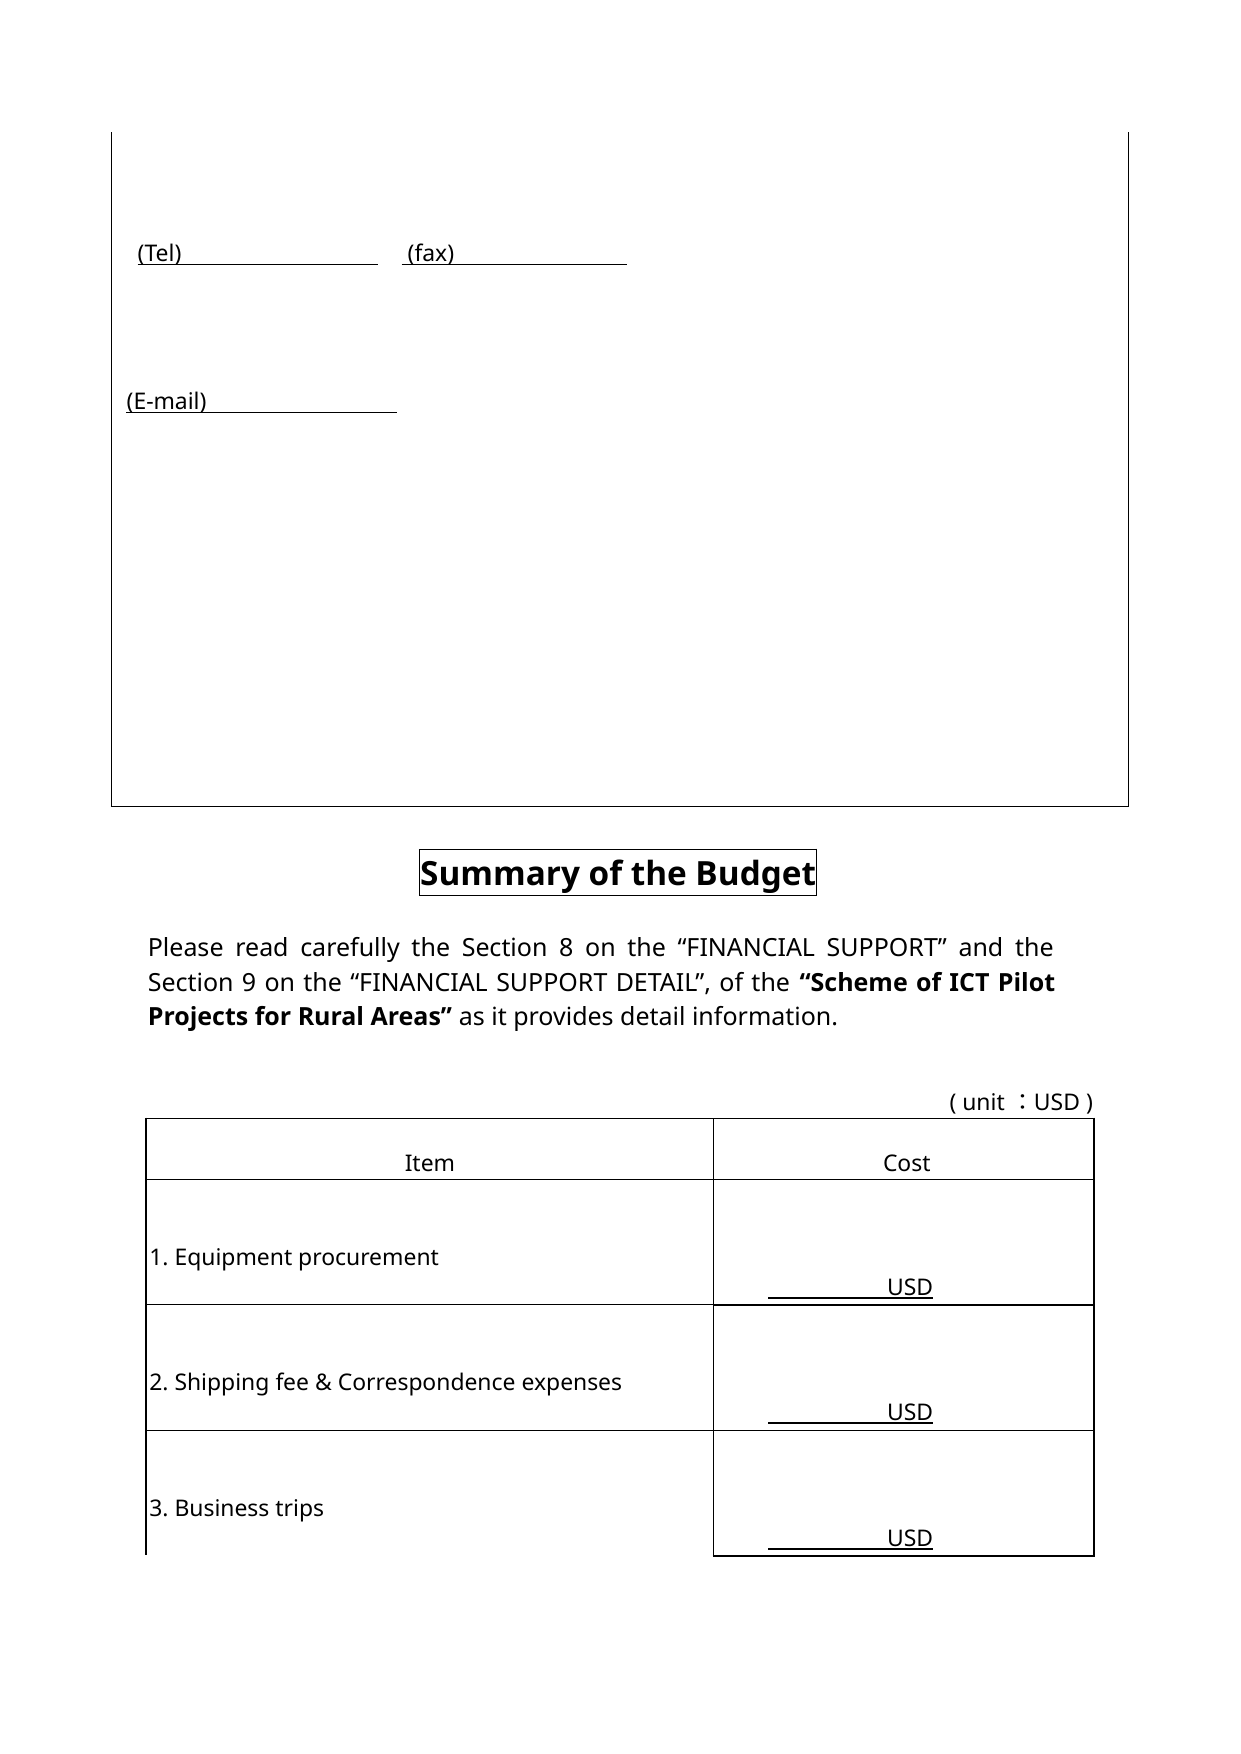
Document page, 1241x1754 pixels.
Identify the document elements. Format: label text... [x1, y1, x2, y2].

text Please read carefully the Section 8 on the “FINANCIAL SUPPORT” and the Section 9 on the “FINANCIAL SUPPORT DETAIL”, of the “Scheme of ICT Pilot Projects for Rural Areas” as it provides detail information. [148, 930, 1055, 1032]
table_header Cost [714, 1119, 1093, 1178]
table_cell (E-mail) [112, 357, 1128, 806]
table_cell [112, 132, 1128, 357]
table_header Item [147, 1119, 713, 1178]
table_cell 1. Equipment procurement [147, 1180, 713, 1304]
text ( unit ：USD ) [148, 1058, 1092, 1117]
table_cell USD [714, 1180, 1093, 1304]
table_cell USD [714, 1306, 1093, 1430]
table_cell 2. Shipping fee & Correspondence expenses [147, 1305, 713, 1430]
text Summary of the Budget [148, 836, 1088, 896]
table_cell 3. Business trips [147, 1431, 713, 1555]
table_cell USD [714, 1431, 1093, 1555]
